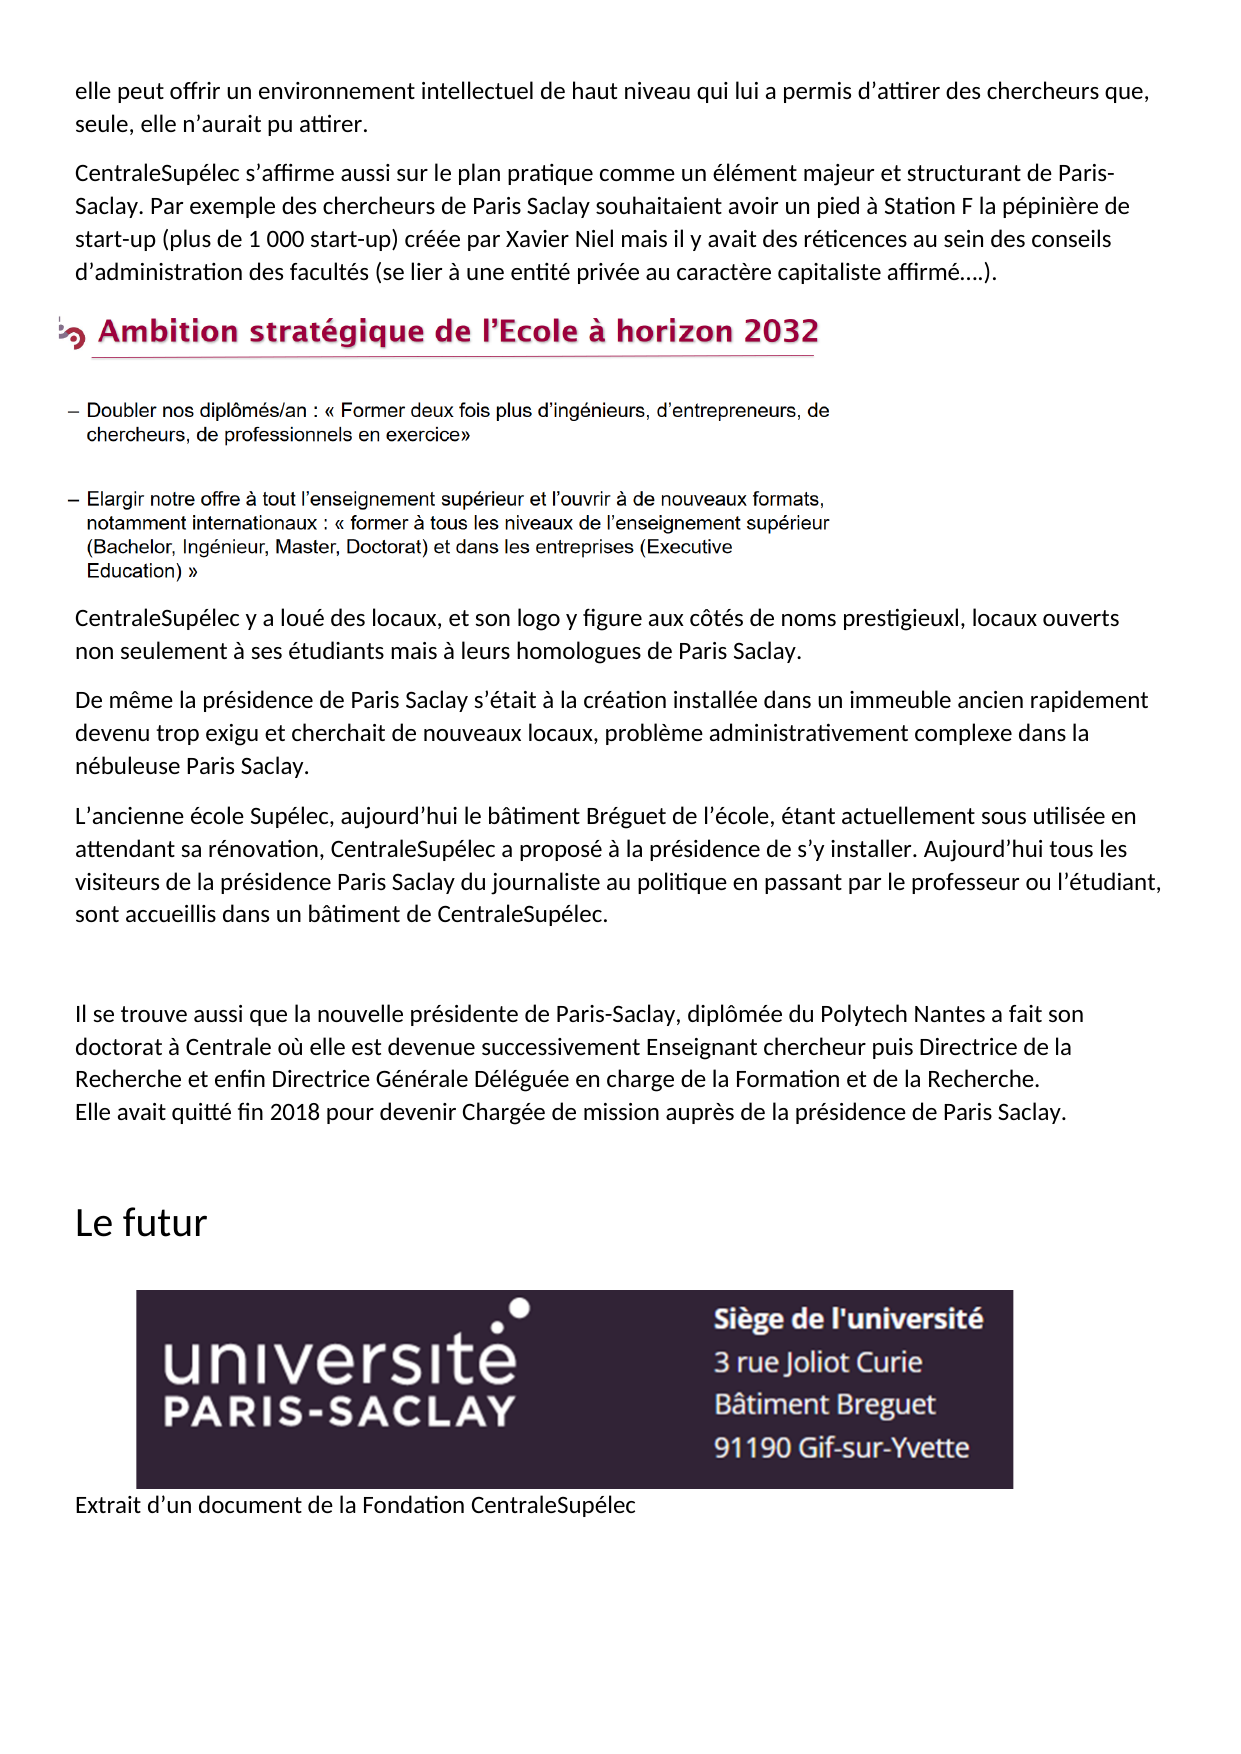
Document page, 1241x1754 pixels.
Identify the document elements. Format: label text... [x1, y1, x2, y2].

text Il se trouve aussi que la nouvelle présidente de Paris-Saclay, diplômée du Polytech Nantes a fait son doctorat à Centrale où elle est devenue successivement Enseignant chercheur puis Directrice de la Recherche et enfin Directrice Générale Déléguée en charge de la Formation et de la Recherche. Elle avait quitté fin 2018 pour devenir Chargée de mission auprès de la présidence de Paris Saclay. [75, 998, 1165, 1127]
picture [136, 1290, 1014, 1489]
text De même la présidence de Paris Saclay s’était à la création installée dans un immeuble ancien rapidement devenu trop exigu et cherchait de nouveaux locaux, problème administrativement complexe dans la nébuleuse Paris Saclay. [75, 684, 1165, 781]
picture [58, 303, 836, 602]
text L’ancienne école Supélec, aujourd’hui le bâtiment Bréguet de l’école, étant actuellement sous utilisée en attendant sa rénovation, CentraleSupélec a proposé à la présidence de s’y installer. Aujourd’hui tous les visiteurs de la présidence Paris Saclay du journaliste au politique en passant par le professeur ou l’étudiant, sont accueillis dans un bâtiment de CentraleSupélec. [75, 800, 1165, 929]
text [75, 75, 1165, 138]
